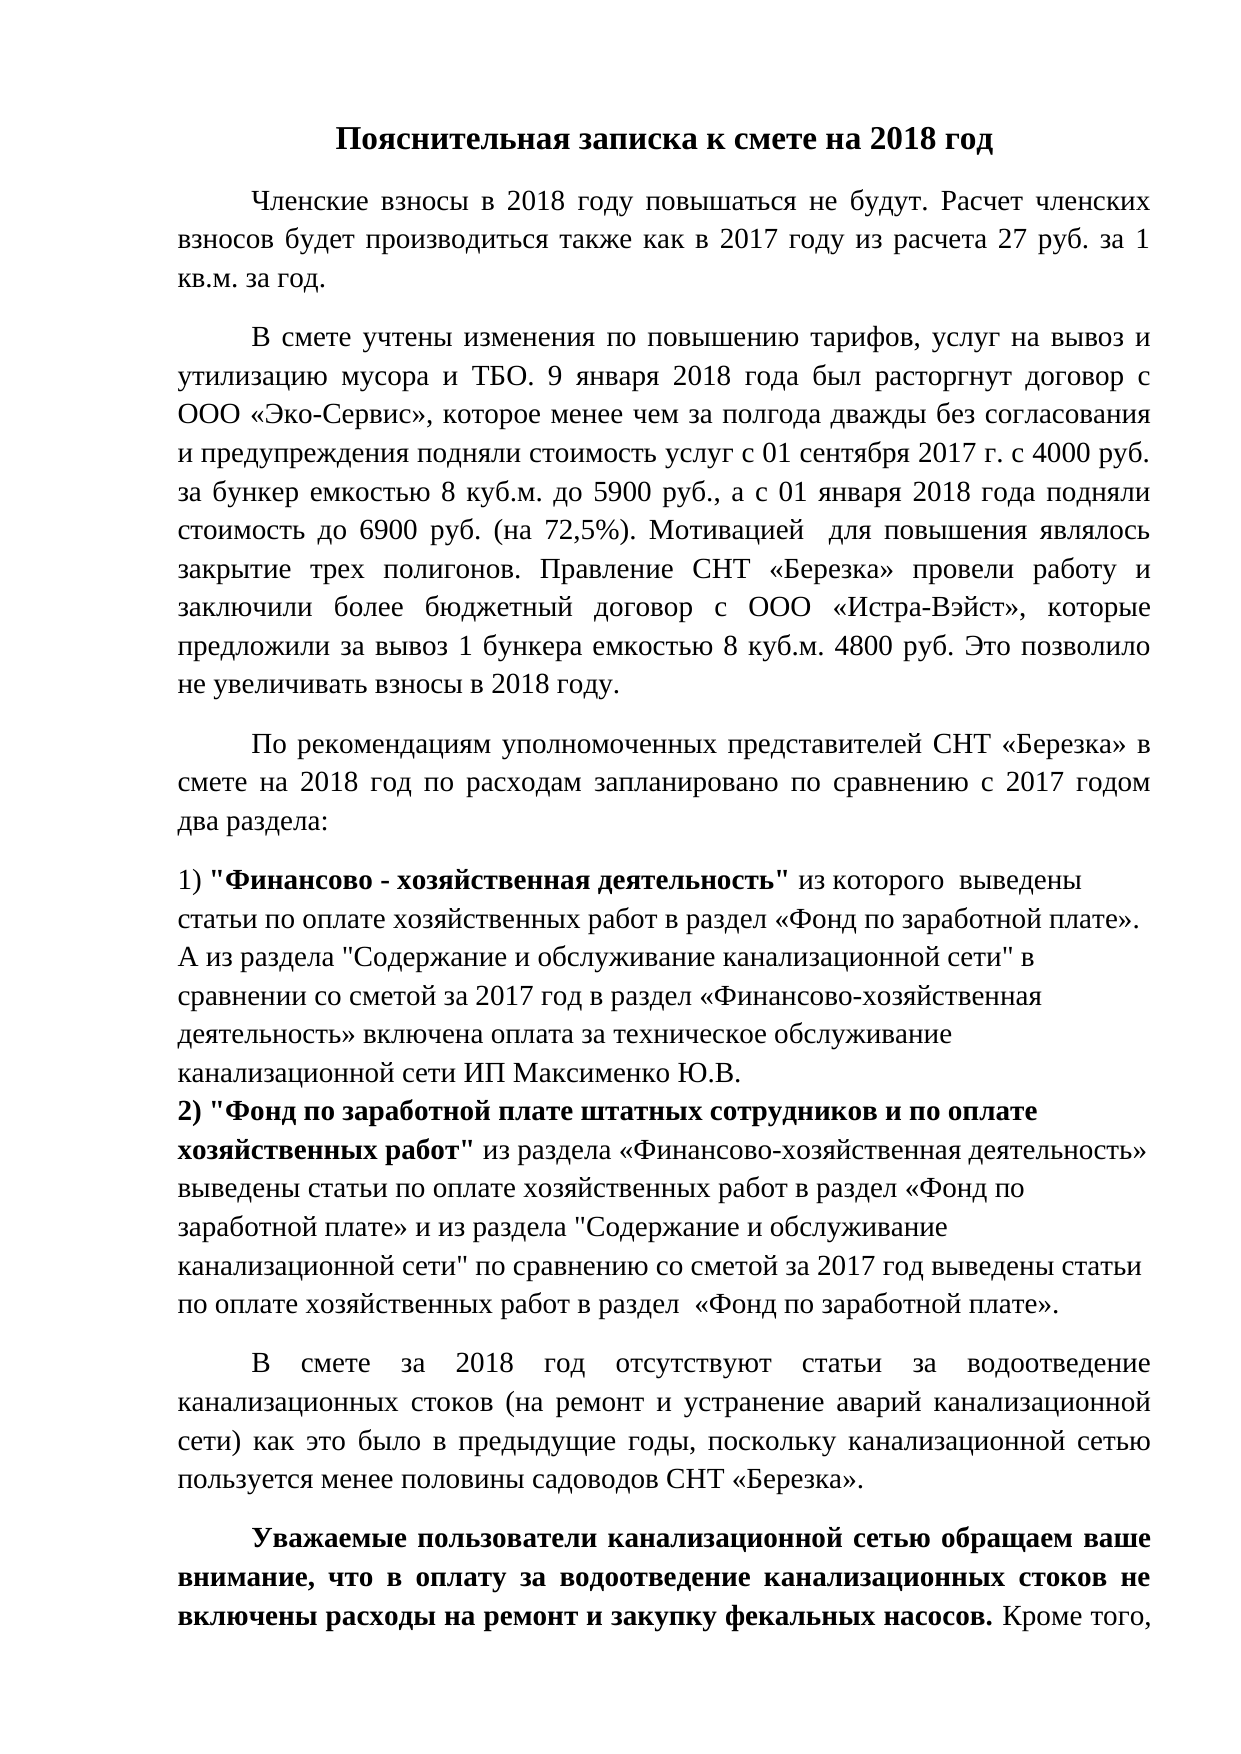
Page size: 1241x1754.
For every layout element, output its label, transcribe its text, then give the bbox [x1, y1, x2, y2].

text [177, 1521, 1152, 1631]
text По рекомендациям уполномоченных представителей СНТ «Березка» в смете на 2018 год по расходам запланировано по сравнению с 2017 годом два раздела: [177, 726, 1152, 836]
text 1) "Финансово - хозяйственная деятельность" из которого выведены статьи по оплате хозяйственных работ в раздел «Фонд по заработной плате». А из раздела "Содержание и обслуживание канализационной сети" в сравнении со сметой за 2017 год в раздел «Финансово-хозяйственная деятельность» включена оплата за техническое обслуживание канализационной сети ИП Максименко Ю.В. 2) "Фонд по заработной плате штатных сотрудников и по оплате хозяйственных работ" из раздела «Финансово-хозяйственная деятельность» выведены статьи по оплате хозяйственных работ в раздел «Фонд по заработной плате» и из раздела "Содержание и обслуживание канализационной сети" по сравнению со сметой за 2017 год выведены статьи по оплате хозяйственных работ в раздел «Фонд по заработной плате». [177, 862, 1152, 1320]
text В смете учтены изменения по повышению тарифов, услуг на вывоз и утилизацию мусора и ТБО. 9 января 2018 года был расторгнут договор с ООО «Эко-Сервис», которое менее чем за полгода дважды без согласования и предупреждения подняли стоимость услуг с 01 сентября 2017 г. с 4000 руб. за бункер емкостью 8 куб.м. до 5900 руб., а с 01 января 2018 года подняли стоимость до 6900 руб. (на 72,5%). Мотивацией для повышения являлось закрытие трех полигонов. Правление СНТ «Березка» провели работу и заключили более бюджетный договор с ООО «Истра-Вэйст», которые предложили за вывоз 1 бункера емкостью 8 куб.м. 4800 руб. Это позволило не увеличивать взносы в 2018 году. [177, 319, 1152, 700]
text В смете за 2018 год отсутствуют статьи за водоотведение канализационных стоков (на ремонт и устранение аварий канализационной сети) как это было в предыдущие годы, поскольку канализационной сетью пользуется менее половины садоводов СНТ «Березка». [177, 1346, 1152, 1495]
text Пояснительная записка к смете на 2018 год [177, 118, 1152, 156]
text Членские взносы в 2018 году повышаться не будут. Расчет членских взносов будет производиться также как в 2017 году из расчета 27 руб. за 1 кв.м. за год. [177, 183, 1152, 294]
